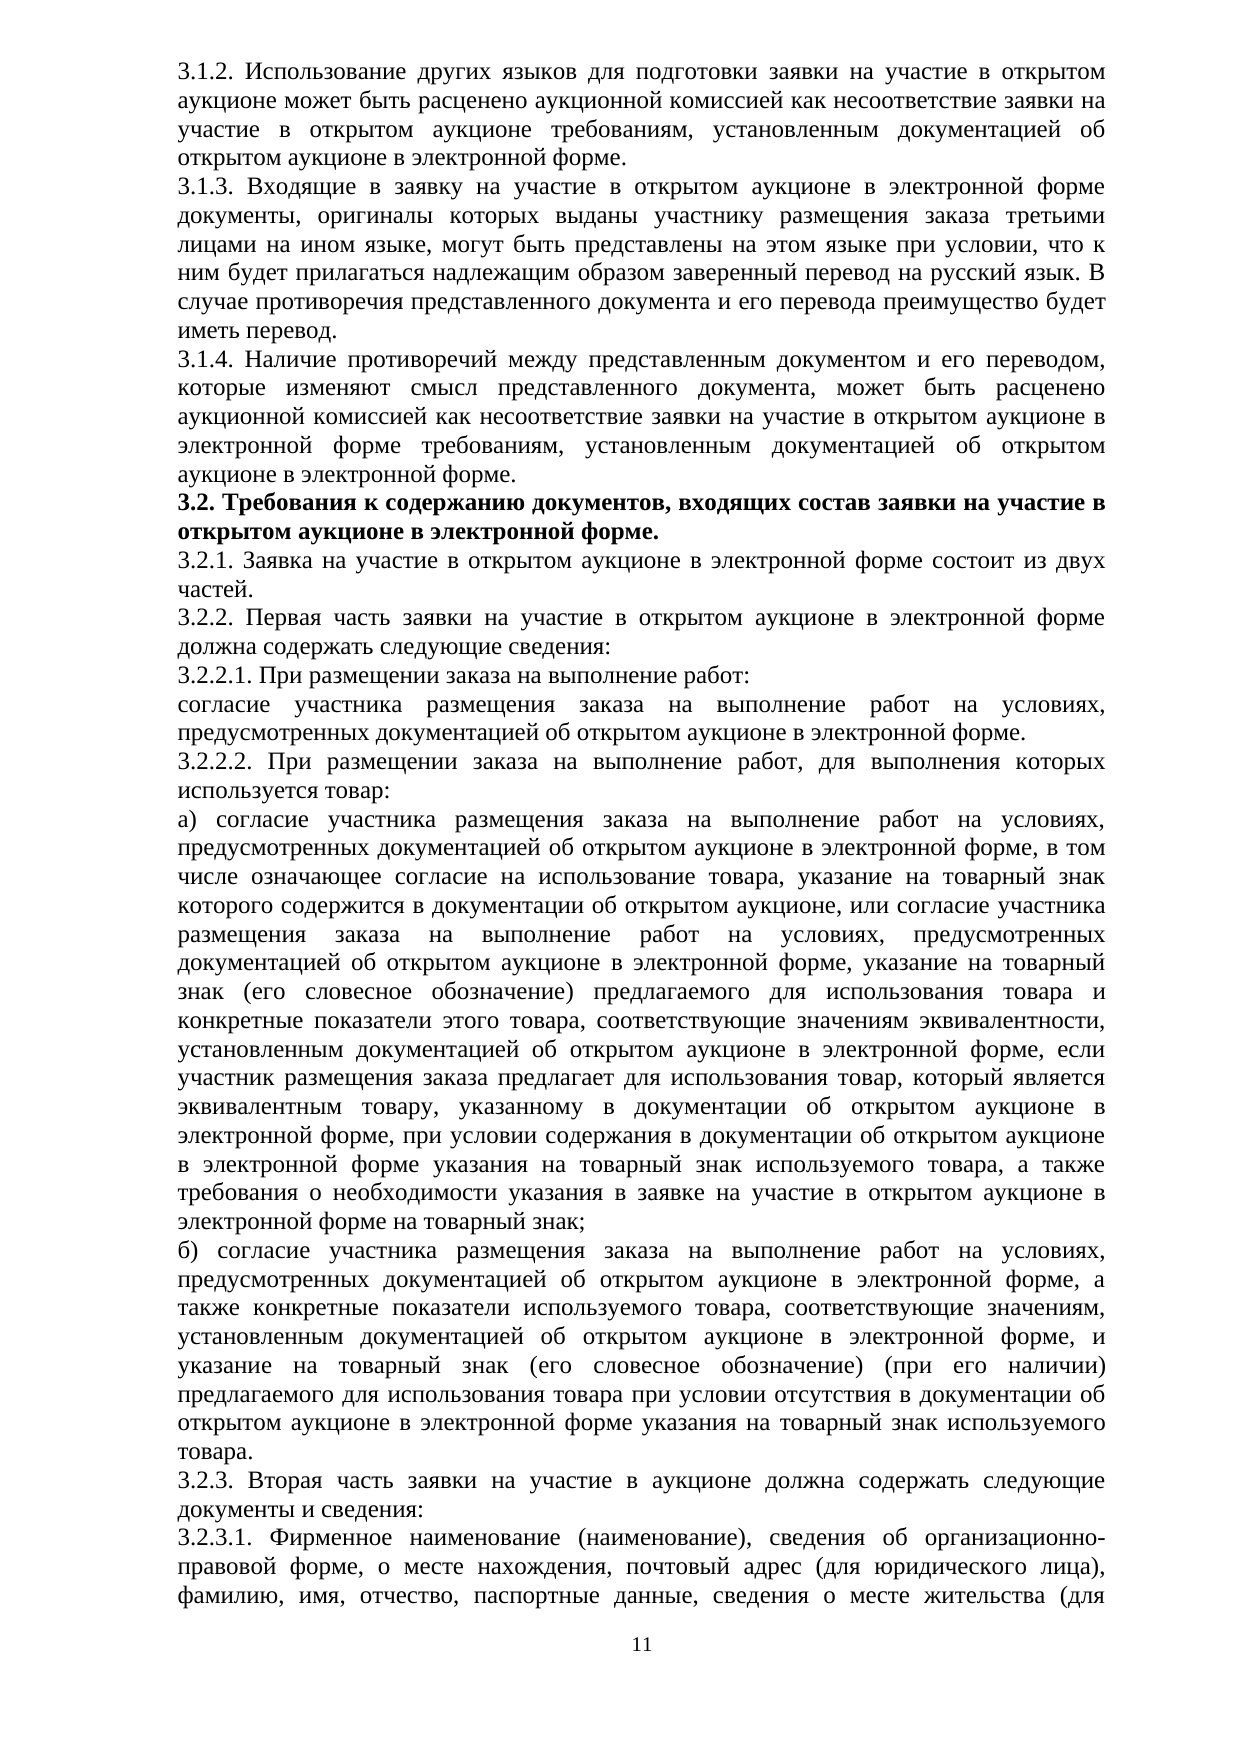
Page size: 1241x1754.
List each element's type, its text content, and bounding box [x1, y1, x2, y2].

text 3.2.3. Вторая часть заявки на участие в аукционе должна содержать следующие документы и сведения: [177, 1465, 1106, 1522]
text 3.2.1. Заявка на участие в открытом аукционе в электронной форме состоит из двух частей. [177, 545, 1106, 602]
text б) согласие участника размещения заказа на выполнение работ на условиях, предусмотренных документацией об открытом аукционе в электронной форме, а также конкретные показатели используемого товара, соответствующие значениям, установленным документацией об открытом аукционе в электронной форме, и указание на товарный знак (его словесное обозначение) (при его наличии) предлагаемого для использования товара при условии отсутствия в документации об открытом аукционе в электронной форме указания на товарный знак используемого товара. [177, 1235, 1106, 1465]
text 3.1.3. Входящие в заявку на участие в открытом аукционе в электронной форме документы, оригиналы которых выданы участнику размещения заказа третьими лицами на ином языке, могут быть представлены на этом языке при условии, что к ним будет прилагаться надлежащим образом заверенный перевод на русский язык. В случае противоречия представленного документа и его перевода преимущество будет иметь перевод. [177, 171, 1106, 344]
text 3.2. Требования к содержанию документов, входящих состав заявки на участие в открытом аукционе в электронной форме. [177, 487, 1106, 545]
text а) согласие участника размещения заказа на выполнение работ на условиях, предусмотренных документацией об открытом аукционе в электронной форме, в том числе означающее согласие на использование товара, указание на товарный знак которого содержится в документации об открытом аукционе, или согласие участника размещения заказа на выполнение работ на условиях, предусмотренных документацией об открытом аукционе в электронной форме, указание на товарный знак (его словесное обозначение) предлагаемого для использования товара и конкретные показатели этого товара, соответствующие значениям эквивалентности, установленным документацией об открытом аукционе в электронной форме, если участник размещения заказа предлагает для использования товар, который является эквивалентным товару, указанному в документации об открытом аукционе в электронной форме, при условии содержания в документации об открытом аукционе в электронной форме указания на товарный знак используемого товара, а также требования о необходимости указания в заявке на участие в открытом аукционе в электронной форме на товарный знак; [177, 804, 1106, 1235]
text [177, 1522, 1106, 1609]
text 3.2.2. Первая часть заявки на участие в открытом аукционе в электронной форме должна содержать следующие сведения: [177, 602, 1106, 660]
text 3.1.2. Использование других языков для подготовки заявки на участие в открытом аукционе может быть расценено аукционной комиссией как несоответствие заявки на участие в открытом аукционе требованиям, установленным документацией об открытом аукционе в электронной форме. [177, 56, 1106, 171]
text 3.2.2.1. При размещении заказа на выполнение работ: [177, 660, 1106, 689]
text 3.1.4. Наличие противоречий между представленным документом и его переводом, которые изменяют смысл представленного документа, может быть расценено аукционной комиссией как несоответствие заявки на участие в открытом аукционе в электронной форме требованиям, установленным документацией об открытом аукционе в электронной форме. [177, 344, 1106, 487]
text согласие участника размещения заказа на выполнение работ на условиях, предусмотренных документацией об открытом аукционе в электронной форме. [177, 689, 1106, 746]
text 3.2.2.2. При размещении заказа на выполнение работ, для выполнения которых используется товар: [177, 746, 1106, 804]
